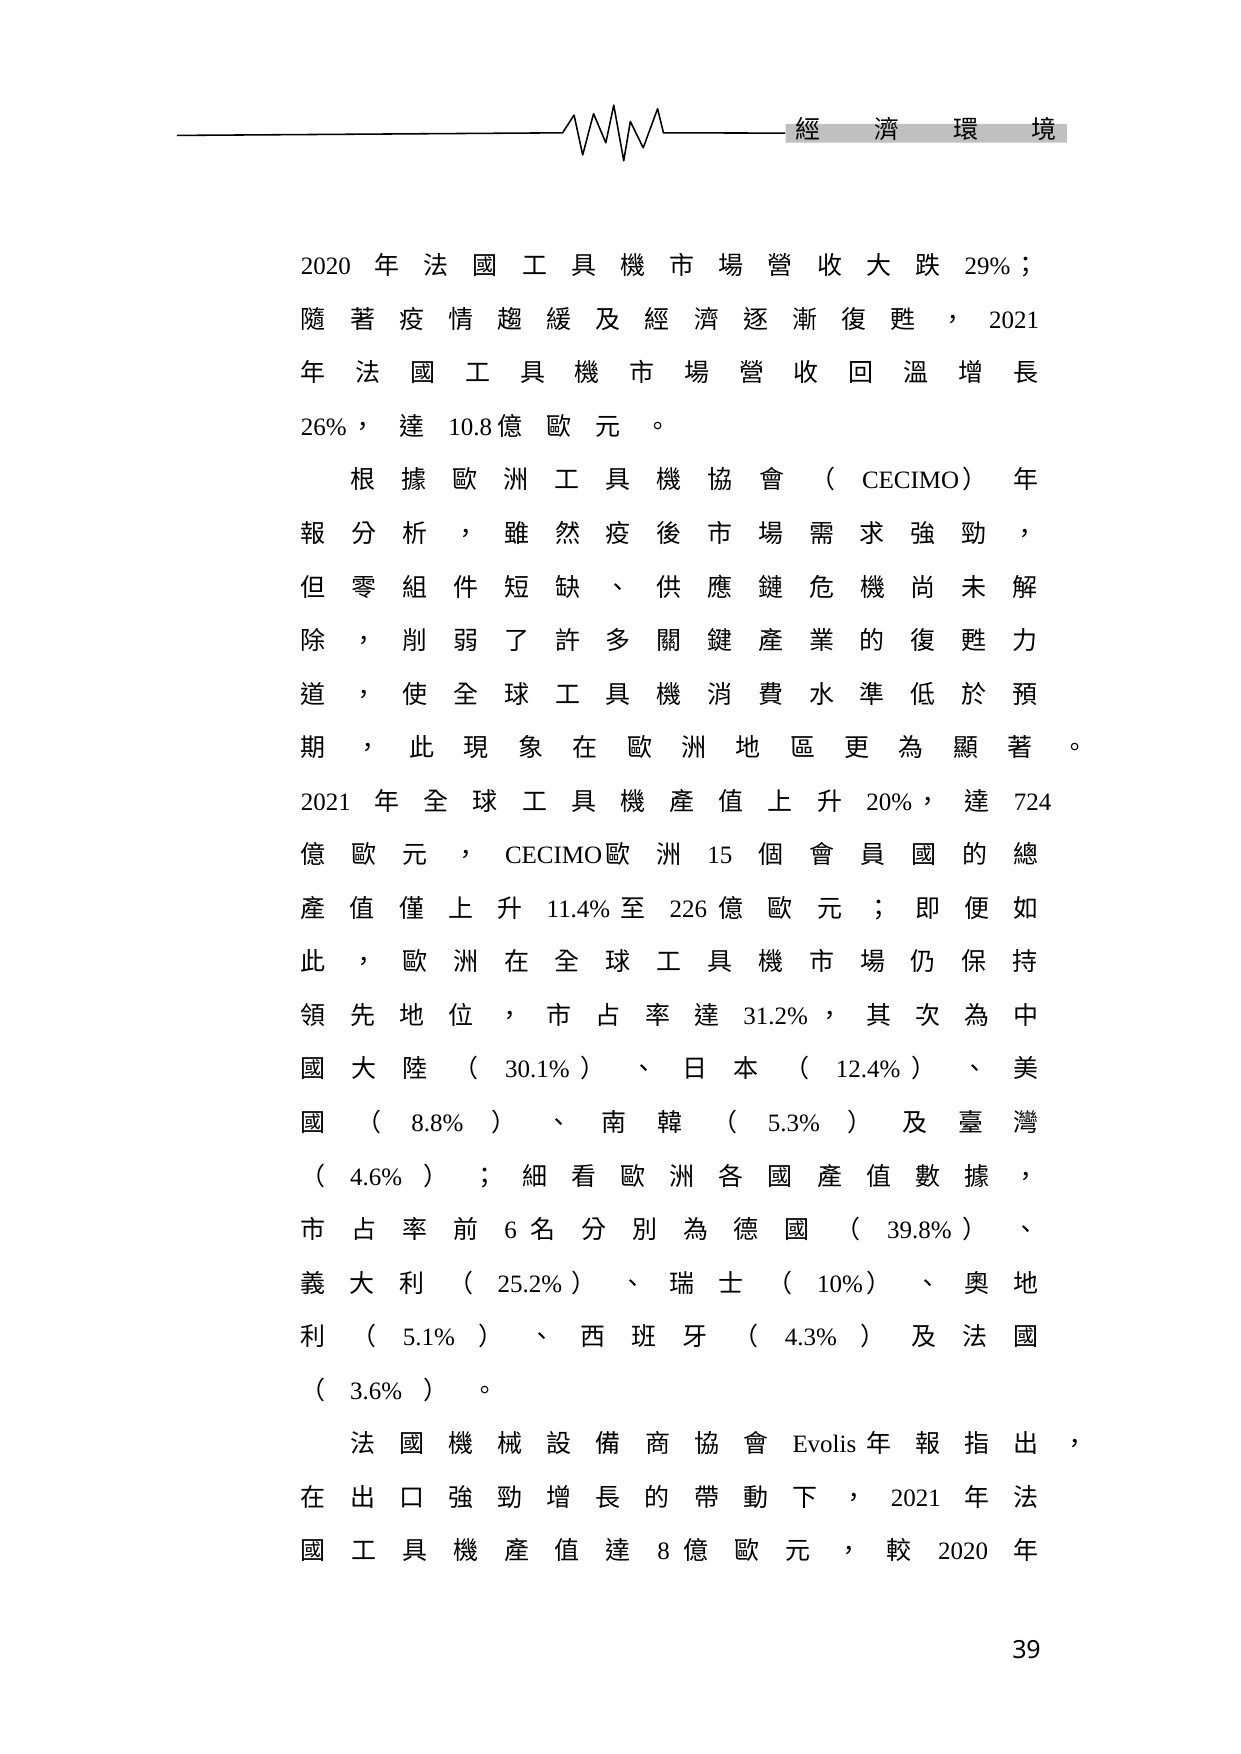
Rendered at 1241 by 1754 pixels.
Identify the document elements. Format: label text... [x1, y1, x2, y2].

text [276, 237, 1063, 451]
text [276, 1415, 1063, 1576]
text 根據歐洲工具機協會（CECIMO）年報分析，雖然疫後市場需求強勁，但零組件短缺、供應鏈危機尚未解除，削弱了許多關鍵產業的復甦力道，使全球工具機消費水準低於預期，此現象在歐洲地區更為顯著。2021年全球工具機產值上升20%，達724億歐元，CECIMO歐洲15個會員國的總產值僅上升11.4%至226億歐元；即便如此，歐洲在全球工具機市場仍保持領先地位，市占率達31.2%，其次為中國大陸（30.1%）、日本（12.4%）、美國（8.8%）、南韓（5.3%）及臺灣（4.6%）；細看歐洲各國產值數據，市占率前6名分別為德國（39.8%）、義大利（25.2%）、瑞士（10%）、奧地利（5.1%）、西班牙（4.3%）及法國（3.6%）。 [276, 451, 1063, 1415]
